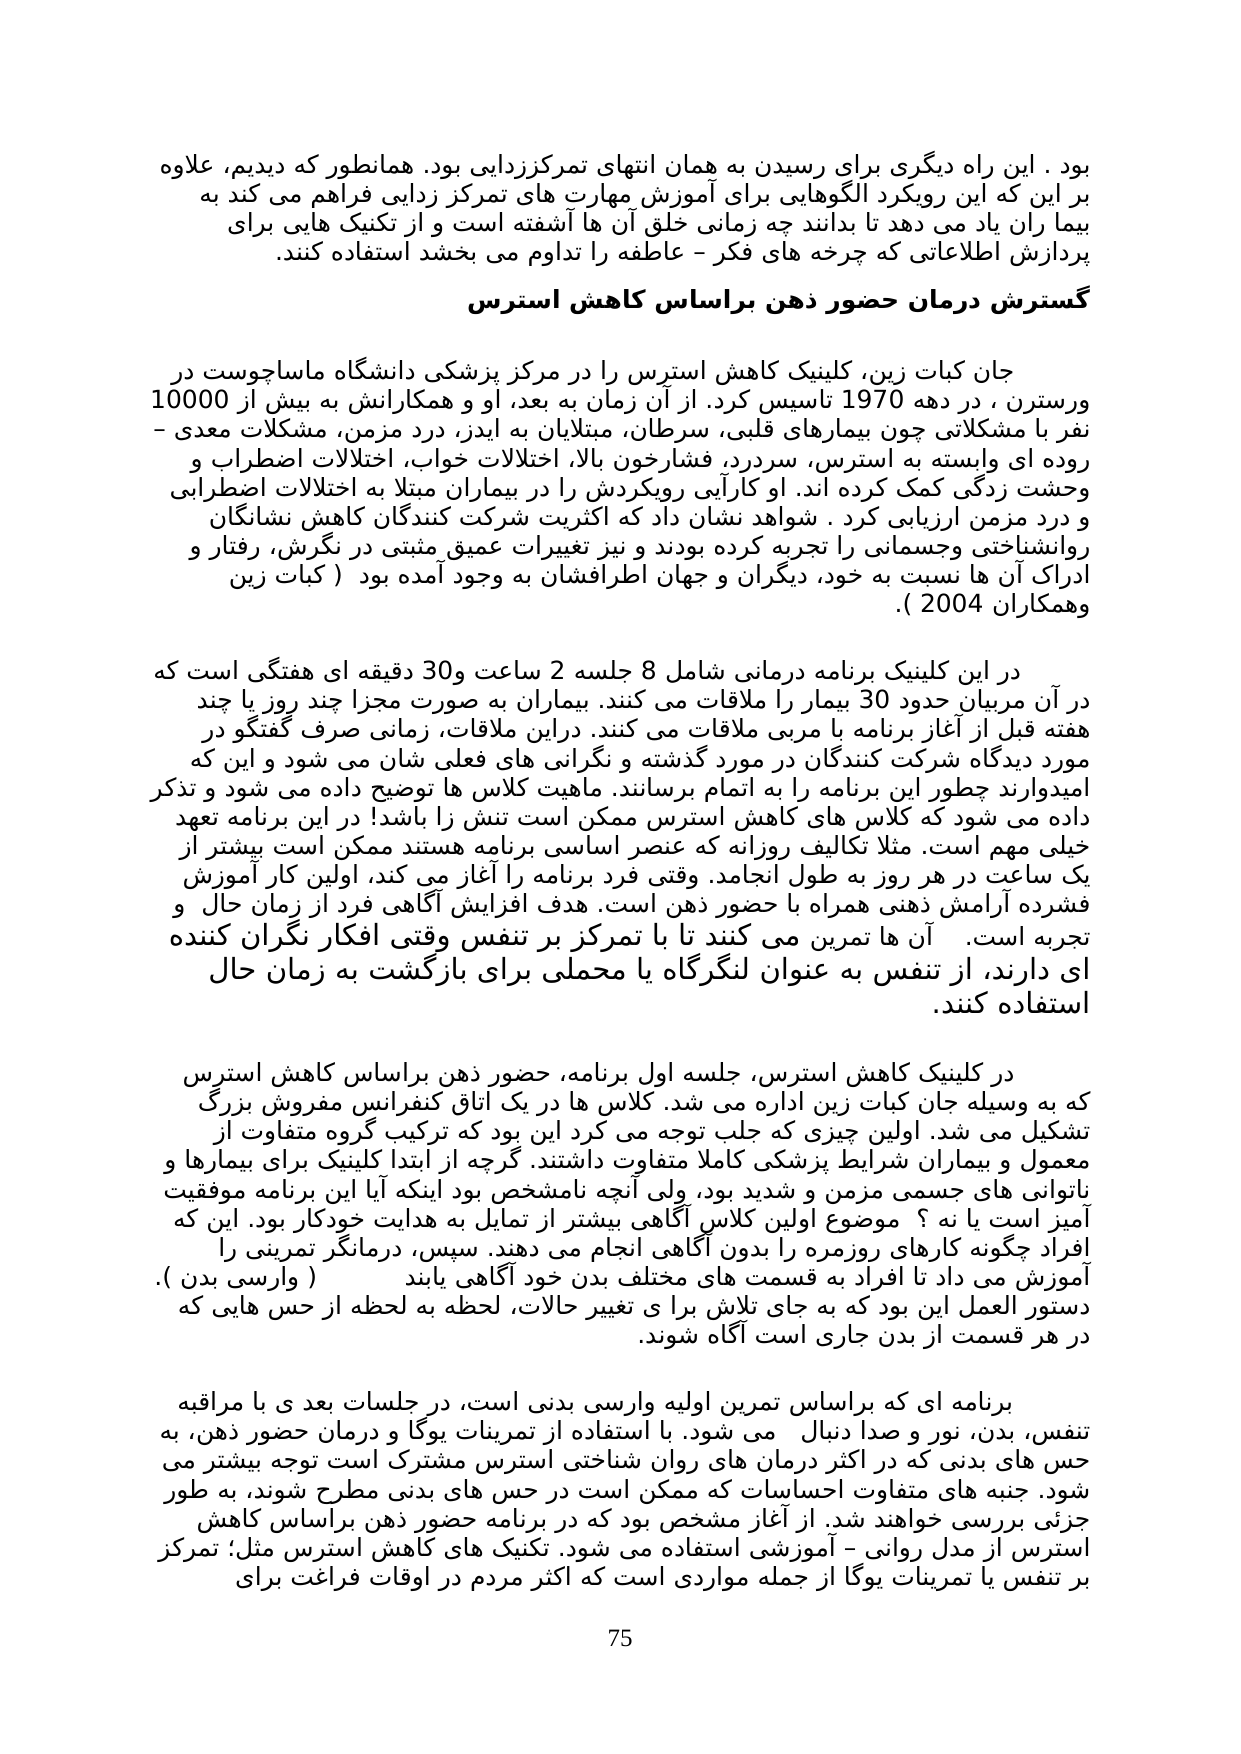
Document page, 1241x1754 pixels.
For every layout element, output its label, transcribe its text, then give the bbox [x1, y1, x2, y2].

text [150, 150, 1090, 267]
text گسترش درمان حضور ذهن براساس کاهش استرس [150, 267, 1090, 319]
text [150, 1387, 1090, 1591]
text در کلینیک کاهش استرس، جلسه اول برنامه، حضور ذهن براساس کاهش استرس که به وسیله جان کبات زین اداره می شد. کلاس ها در یک اتاق کنفرانس مفروش بزرگ تشکیل می شد. اولین چیزی که جلب توجه می کرد این بود که ترکیب گروه متفاوت از معمول و بیماران شرایط پزشکی کاملا متفاوت داشتند. گرچه از ابتدا کلینیک برای بیمارها و ناتوانی های جسمی مزمن و شدید بود، ولی آنچه نامشخص بود اینکه آیا این برنامه موفقیت آمیز است یا نه ؟ موضوع اولین کلاس آگاهی بیشتر از تمایل به هدایت خودکار بود. این که افراد چگونه کارهای روزمره را بدون آگاهی انجام می دهند. سپس، درمانگر تمرینی را آموزش می داد تا افراد به قسمت های مختلف بدن خود آگاهی یابند ( وارسی بدن ). دستور العمل این بود که به جای تلاش برا ی تغییر حالات، لحظه به لحظه از حس هایی که در هر قسمت از بدن جاری است آگاه شوند. [150, 1058, 1090, 1350]
text جان کبات زین، کلینیک کاهش استرس را در مرکز پزشکی دانشگاه ماساچوست در ورسترن ، در دهه 1970 تاسیس کرد. از آن زمان به بعد، او و همکارانش به بیش از 10000 نفر با مشکلاتی چون بیمارهای قلبی، سرطان، مبتلایان به ایدز، درد مزمن، مشکلات معدی – روده ای وابسته به استرس، سردرد، فشارخون بالا، اختلالات خواب، اختلالات اضطراب و وحشت زدگی کمک کرده اند. او کارآیی رویکردش را در بیماران مبتلا به اختلالات اضطرابی و درد مزمن ارزیابی کرد . شواهد نشان داد که اکثریت شرکت کنندگان کاهش نشانگان روانشناختی وجسمانی را تجربه کرده بودند و نیز تغییرات عمیق مثبتی در نگرش، رفتار و ادراک آن ها نسبت به خود، دیگران و جهان اطرافشان به وجود آمده بود ( کبات زین وهمکاران 2004 ). [150, 356, 1090, 619]
text در این کلینیک برنامه درمانی شامل 8 جلسه 2 ساعت و30 دقیقه ای هفتگی است که در آن مربیان حدود 30 بیمار را ملاقات می کنند. بیماران به صورت مجزا چند روز یا چند هفته قبل از آغاز برنامه با مربی ملاقات می کنند. دراین ملاقات، زمانی صرف گفتگو در مورد دیدگاه شرکت کنندگان در مورد گذشته و نگرانی های فعلی شان می شود و این که امیدوارند چطور این برنامه را به اتمام برسانند. ماهیت کلاس ها توضیح داده می شود و تذکر داده می شود که کلاس های کاهش استرس ممکن است تنش زا باشد! در این برنامه تعهد خیلی مهم است. مثلا تکالیف روزانه که عنصر اساسی برنامه هستند ممکن است بیشتر از یک ساعت در هر روز به طول انجامد. وقتی فرد برنامه را آغاز می کند، اولین کار آموزش فشرده آرامش ذهنی همراه با حضور ذهن است. هدف افزایش آگاهی فرد از زمان حال و تجربه است. آن ها تمرین می کنند تا با تمرکز بر تنفس وقتی افکار نگران کننده ای دارند، از تنفس به عنوان لنگرگاه یا محملی برای بازگشت به زمان حال استفاده کنند. [150, 656, 1090, 1021]
